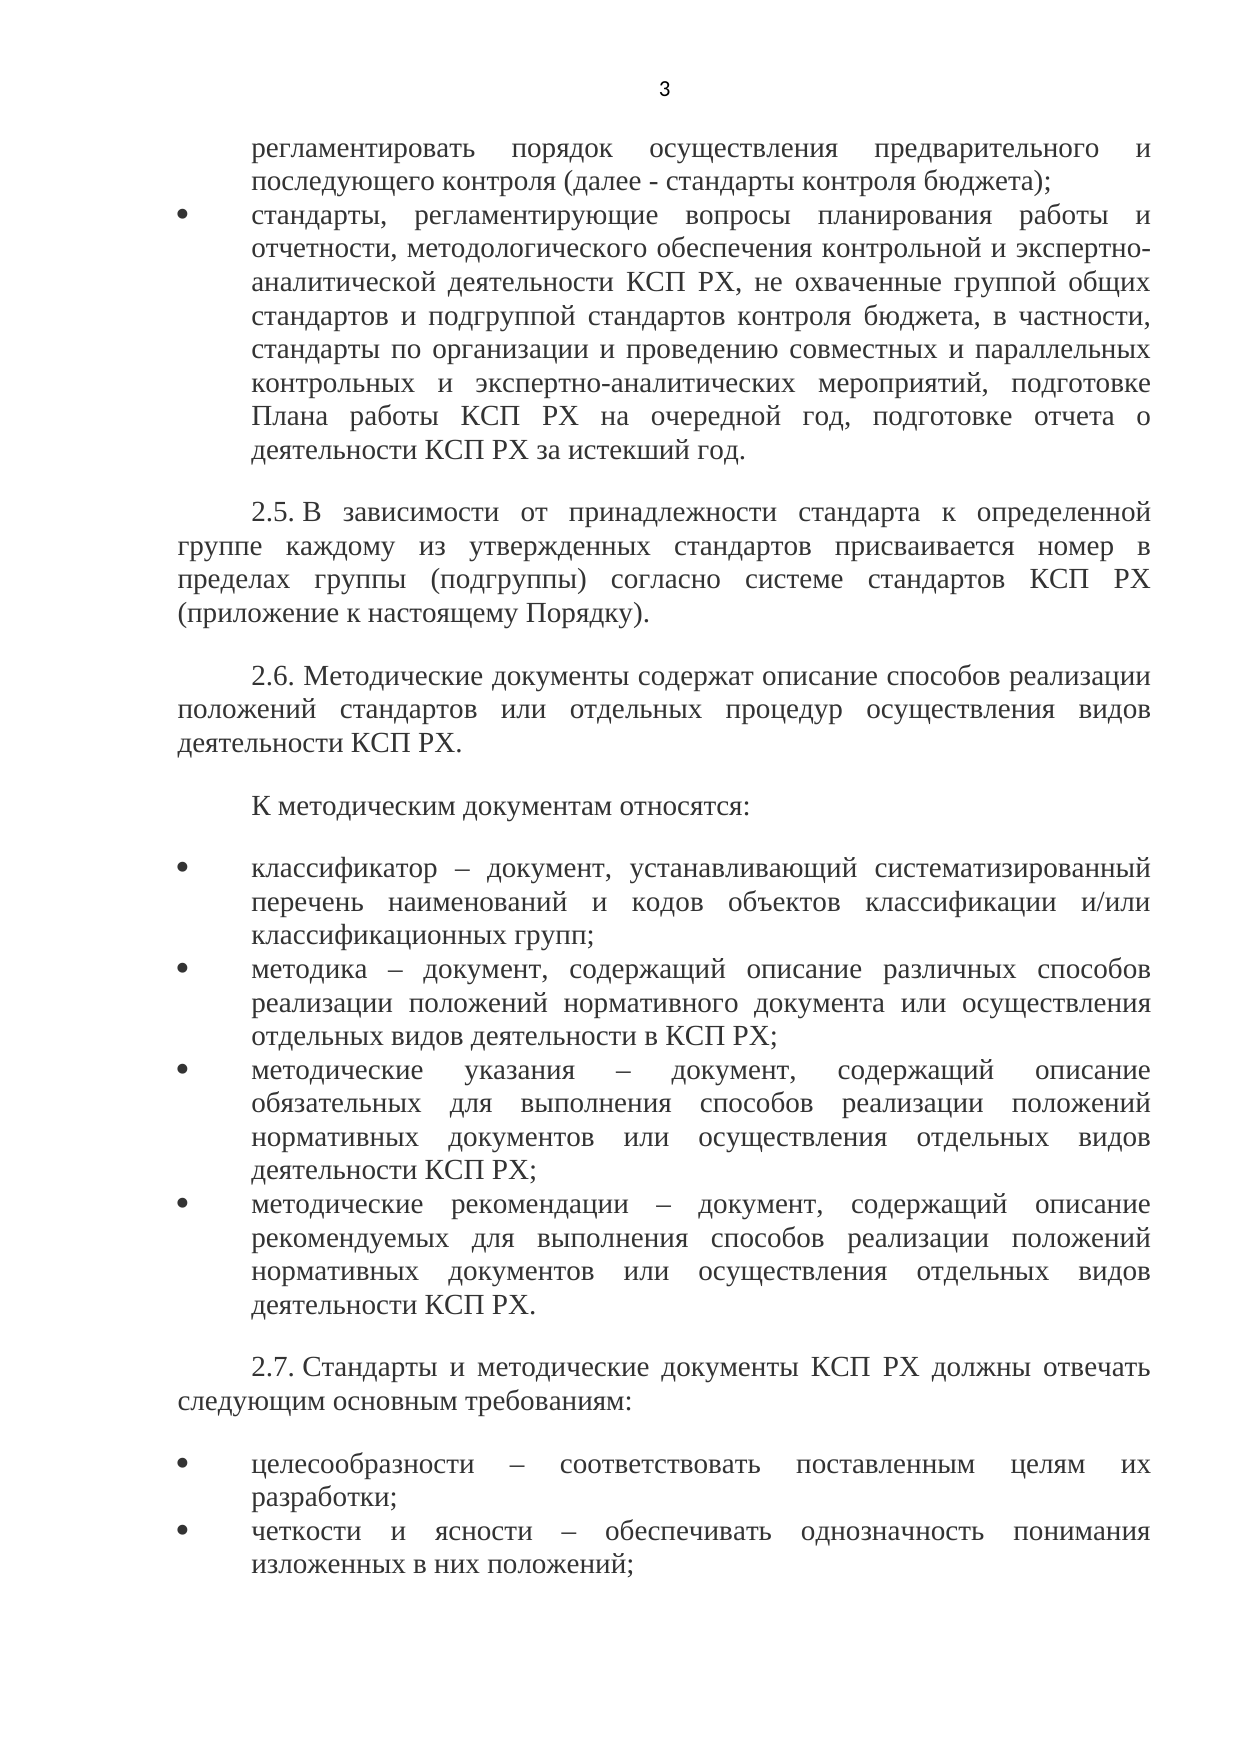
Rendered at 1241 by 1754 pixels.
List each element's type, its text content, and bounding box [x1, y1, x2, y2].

list методика – документ, содержащий описание различных способов реализации положений нормативного документа или осуществления отдельных видов деятельности в КСП РХ; [177, 951, 1152, 1052]
list методические рекомендации – документ, содержащий описание рекомендуемых для выполнения способов реализации положений нормативных документов или осуществления отдельных видов деятельности КСП РХ. [177, 1186, 1152, 1320]
list классификатор – документ, устанавливающий систематизированный перечень наименований и кодов объектов классификации и/или классификационных групп; [177, 850, 1152, 951]
list методические указания – документ, содержащий описание обязательных для выполнения способов реализации положений нормативных документов или осуществления отдельных видов деятельности КСП РХ; [177, 1052, 1152, 1186]
list целесообразности – соответствовать поставленным целям их разработки; [177, 1446, 1152, 1513]
list четкости и ясности – обеспечивать однозначность понимания изложенных в них положений; [177, 1513, 1152, 1580]
text 2.6. Методические документы содержат описание способов реализации положений стандартов или отдельных процедур осуществления видов деятельности КСП РХ. [177, 658, 1152, 758]
text К методическим документам относятся: [177, 788, 1152, 821]
text 2.5. В зависимости от принадлежности стандарта к определенной группе каждому из утвержденных стандартов присваивается номер в пределах группы (подгруппы) согласно системе стандартов КСП РХ (приложение к настоящему Порядку). [177, 494, 1152, 629]
list стандарты, регламентирующие вопросы планирования работы и отчетности, методологического обеспечения контрольной и экспертно-аналитической деятельности КСП РХ, не охваченные группой общих стандартов и подгруппой стандартов контроля бюджета, в частности, стандарты по организации и проведению совместных и параллельных контрольных и экспертно-аналитических мероприятий, подготовке Плана работы КСП РХ на очередной год, подготовке отчета о деятельности КСП РХ за истекший год. [177, 197, 1152, 465]
text 2.7. Стандарты и методические документы КСП РХ должны отвечать следующим основным требованиям: [177, 1349, 1152, 1417]
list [177, 130, 1152, 197]
